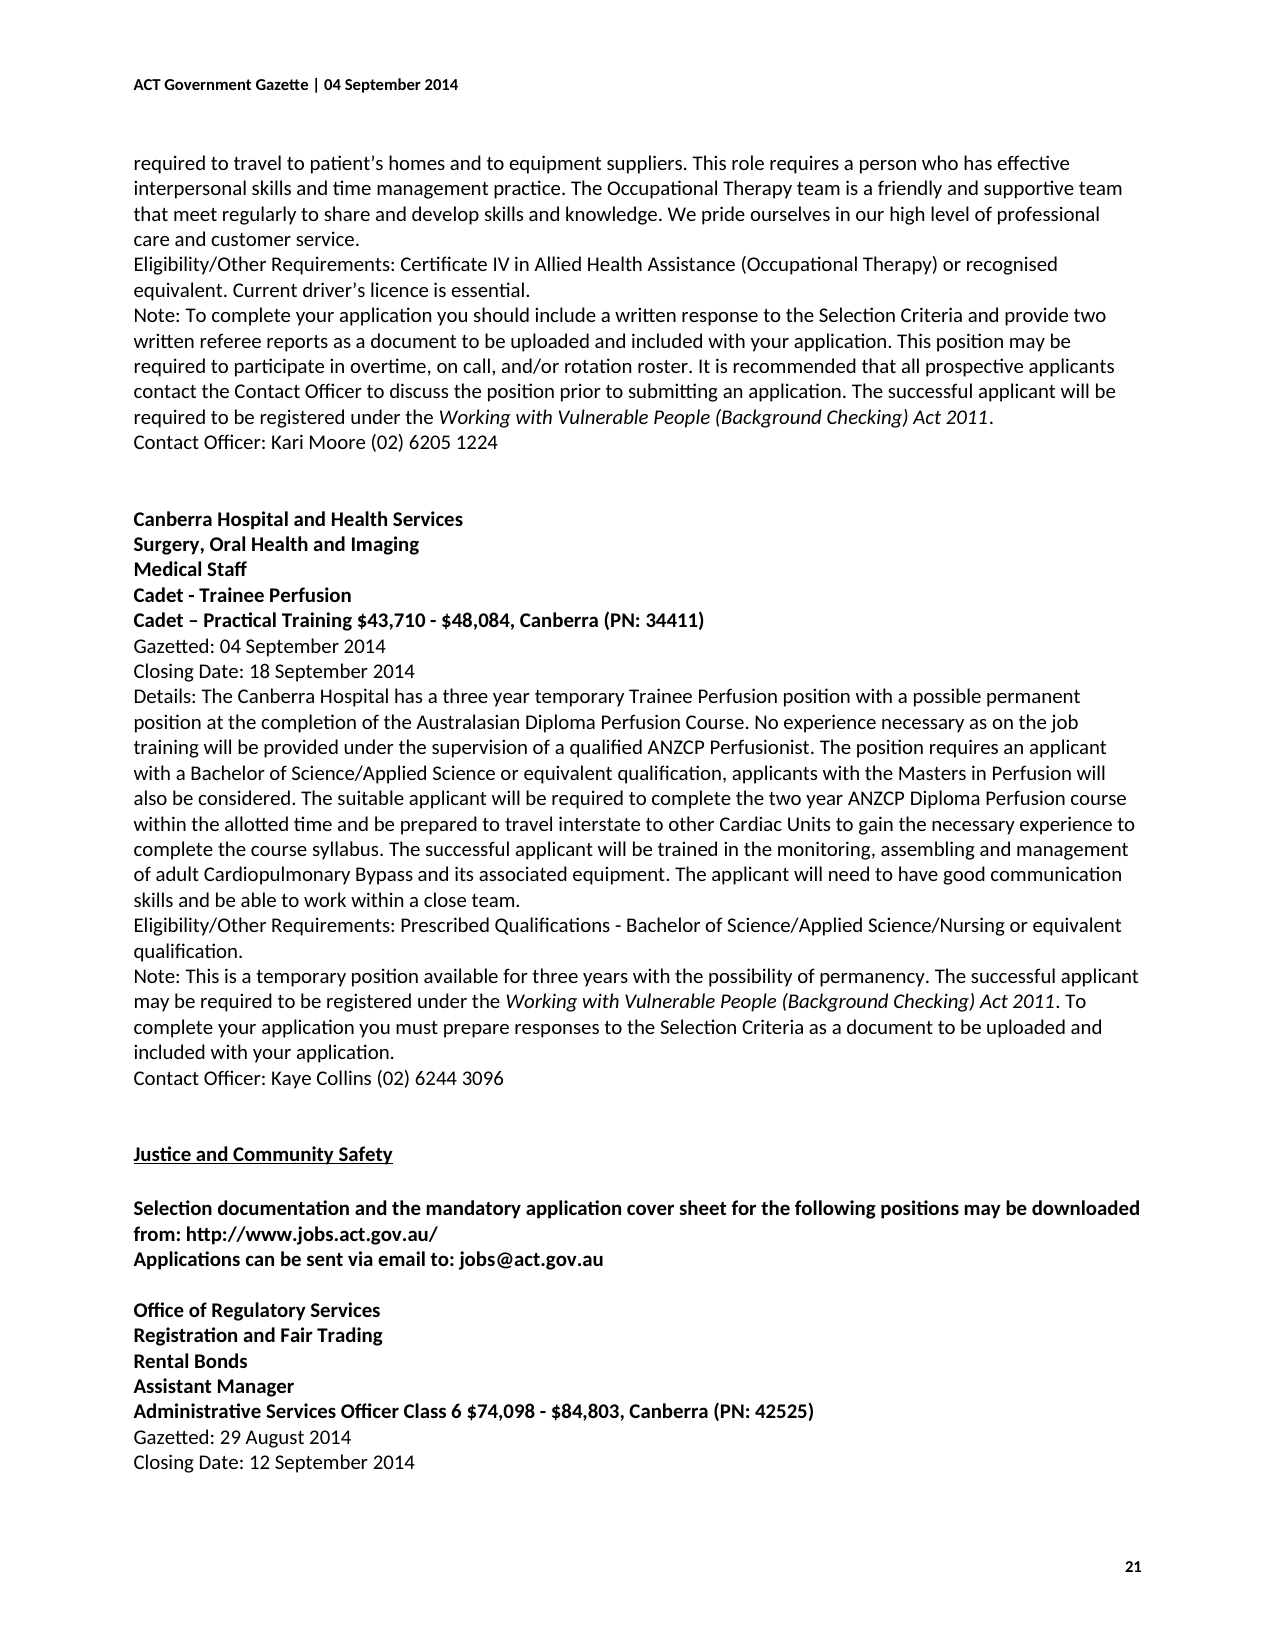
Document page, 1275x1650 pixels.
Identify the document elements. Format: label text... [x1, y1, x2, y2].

text Gazetted: 04 September 2014 [133, 633, 1142, 658]
text Surgery, Oral Health and Imaging [133, 531, 1142, 557]
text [133, 150, 1142, 252]
text Gazetted: 29 August 2014 [133, 1424, 1142, 1449]
text Closing Date: 12 September 2014 [133, 1449, 1142, 1475]
text Registration and Fair Trading [133, 1322, 1142, 1348]
text Contact Officer: Kari Moore (02) 6205 1224 [133, 429, 1142, 455]
text Assistant Manager [133, 1373, 1142, 1399]
text Closing Date: 18 September 2014 [133, 658, 1142, 684]
text Medical Staff [133, 557, 1142, 582]
text Office of Regulatory Services [133, 1297, 1142, 1322]
text Contact Officer: Kaye Collins (02) 6244 3096 [133, 1065, 1142, 1090]
text Rental Bonds [133, 1348, 1142, 1373]
text Applications can be sent via email to: jobs@act.gov.au [133, 1246, 1142, 1272]
text Cadet – Practical Training $43,710 - $48,084, Canberra (PN: 34411) [133, 607, 1142, 633]
text Note: This is a temporary position available for three years with the possibility of permanency. The successful applicant may be required to be registered under the Working with Vulnerable People (Background Checking) Act 2011. To complete your application you must prepare responses to the Selection Criteria as a document to be uploaded and included with your application. [133, 963, 1142, 1065]
text Eligibility/Other Requirements: Certificate IV in Allied Health Assistance (Occupational Therapy) or recognised equivalent. Current driver’s licence is essential. [133, 252, 1142, 302]
text Eligibility/Other Requirements: Prescribed Qualifications - Bachelor of Science/Applied Science/Nursing or equivalent qualification. [133, 912, 1142, 963]
text Cadet - Trainee Perfusion [133, 582, 1142, 607]
text Administrative Services Officer Class 6 $74,098 - $84,803, Canberra (PN: 42525) [133, 1399, 1142, 1424]
text Note: To complete your application you should include a written response to the Selection Criteria and provide two written referee reports as a document to be uploaded and included with your application. This position may be required to participate in overtime, on call, and/or rotation roster. It is recommended that all prospective applicants contact the Contact Officer to discuss the position prior to submitting an application. The successful applicant will be required to be registered under the Working with Vulnerable People (Background Checking) Act 2011. [133, 302, 1142, 429]
subtitle Justice and Community Safety [133, 1141, 1142, 1167]
text Details: The Canberra Hospital has a three year temporary Trainee Perfusion position with a possible permanent position at the completion of the Australasian Diploma Perfusion Course. No experience necessary as on the job training will be provided under the supervision of a qualified ANZCP Perfusionist. The position requires an applicant with a Bachelor of Science/Applied Science or equivalent qualification, applicants with the Masters in Perfusion will also be considered. The suitable applicant will be required to complete the two year ANZCP Diploma Perfusion course within the allotted time and be prepared to travel interstate to other Cardiac Units to gain the necessary experience to complete the course syllabus. The successful applicant will be trained in the monitoring, assembling and management of adult Cardiopulmonary Bypass and its associated equipment. The applicant will need to have good communication skills and be able to work within a close team. [133, 684, 1142, 912]
text Canberra Hospital and Health Services [133, 506, 1142, 531]
text Selection documentation and the mandatory application cover sheet for the following positions may be downloaded from: http://www.jobs.act.gov.au/ [133, 1195, 1142, 1246]
